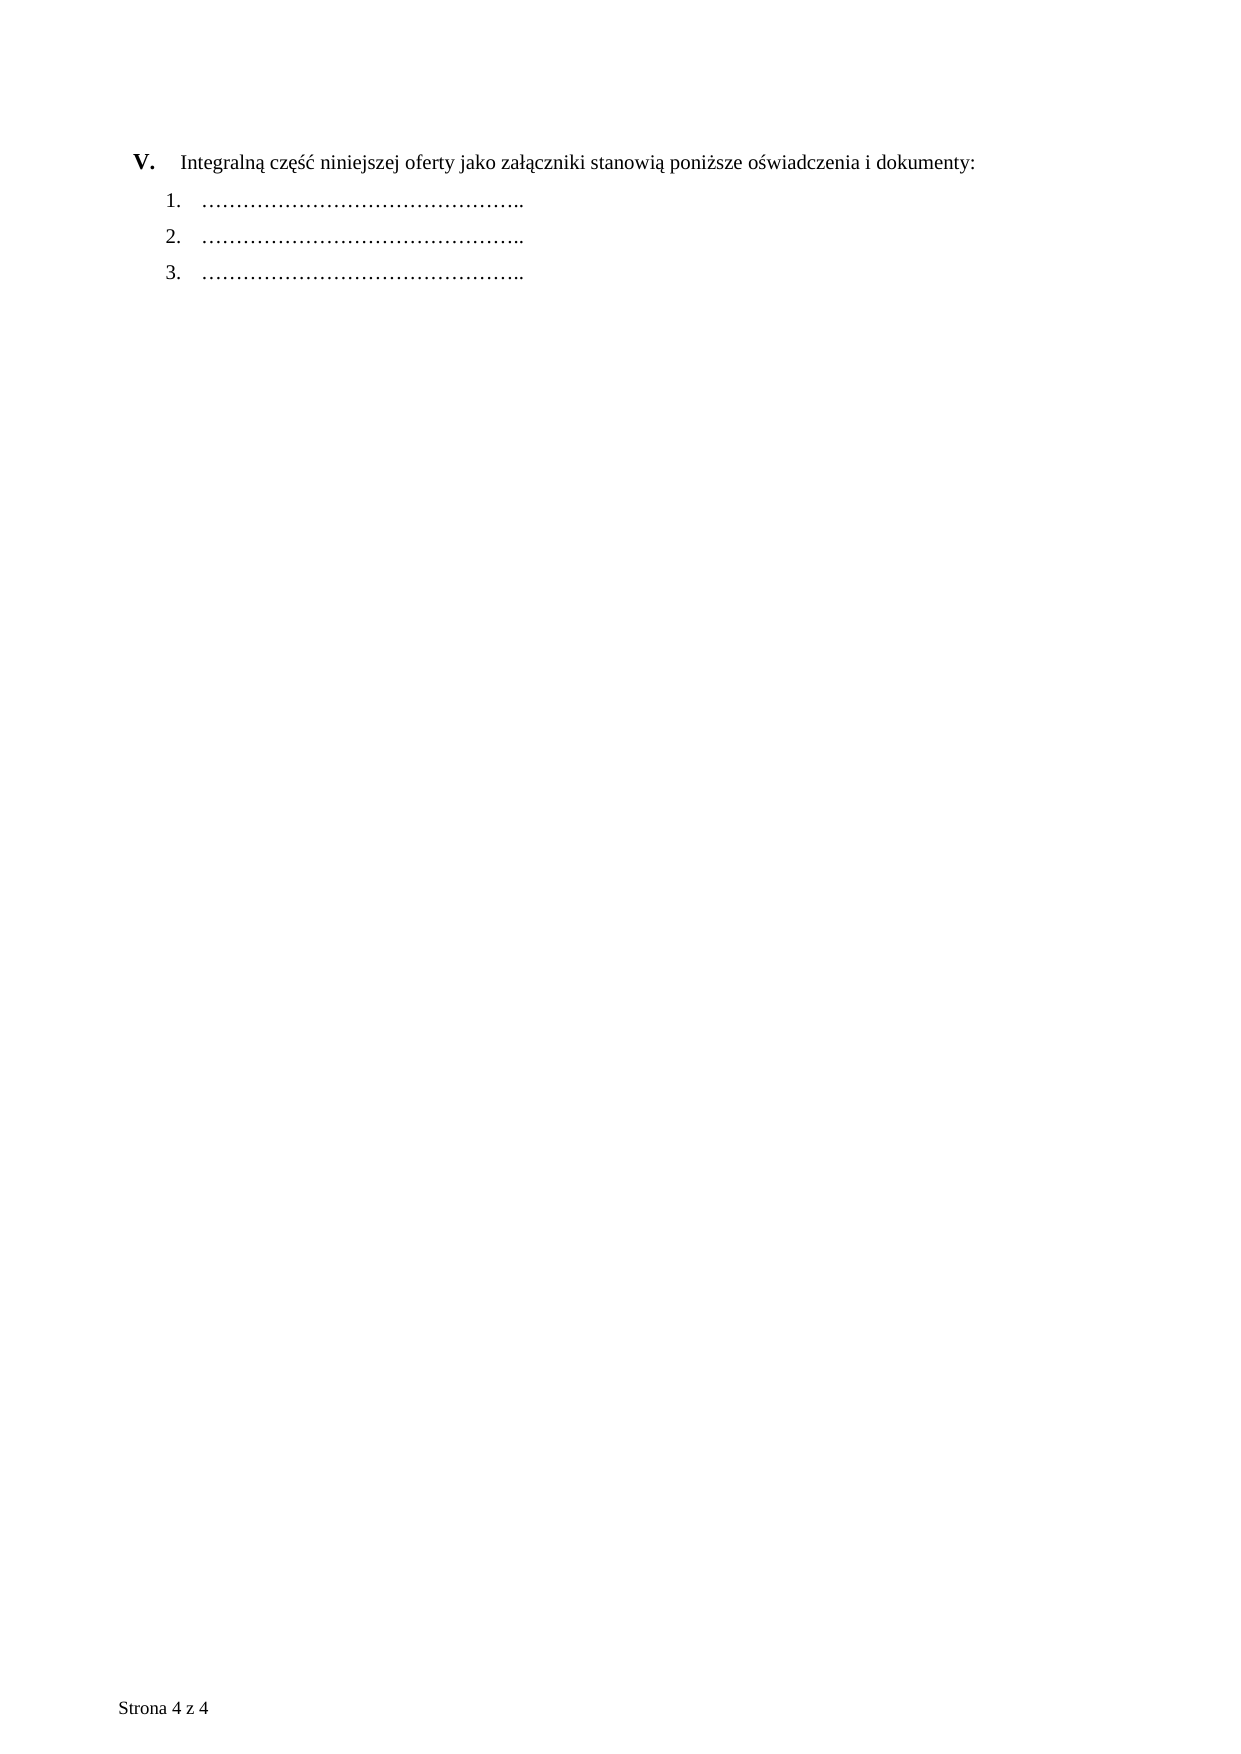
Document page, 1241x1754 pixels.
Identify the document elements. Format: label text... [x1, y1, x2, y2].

list Integralną część niniejszej oferty jako załączniki stanowią poniższe oświadczenia i dokumenty: [133, 148, 1122, 174]
list ……………………………………….. [165, 260, 1122, 284]
list ……………………………………….. [165, 224, 1122, 248]
list ……………………………………….. [165, 188, 1122, 212]
